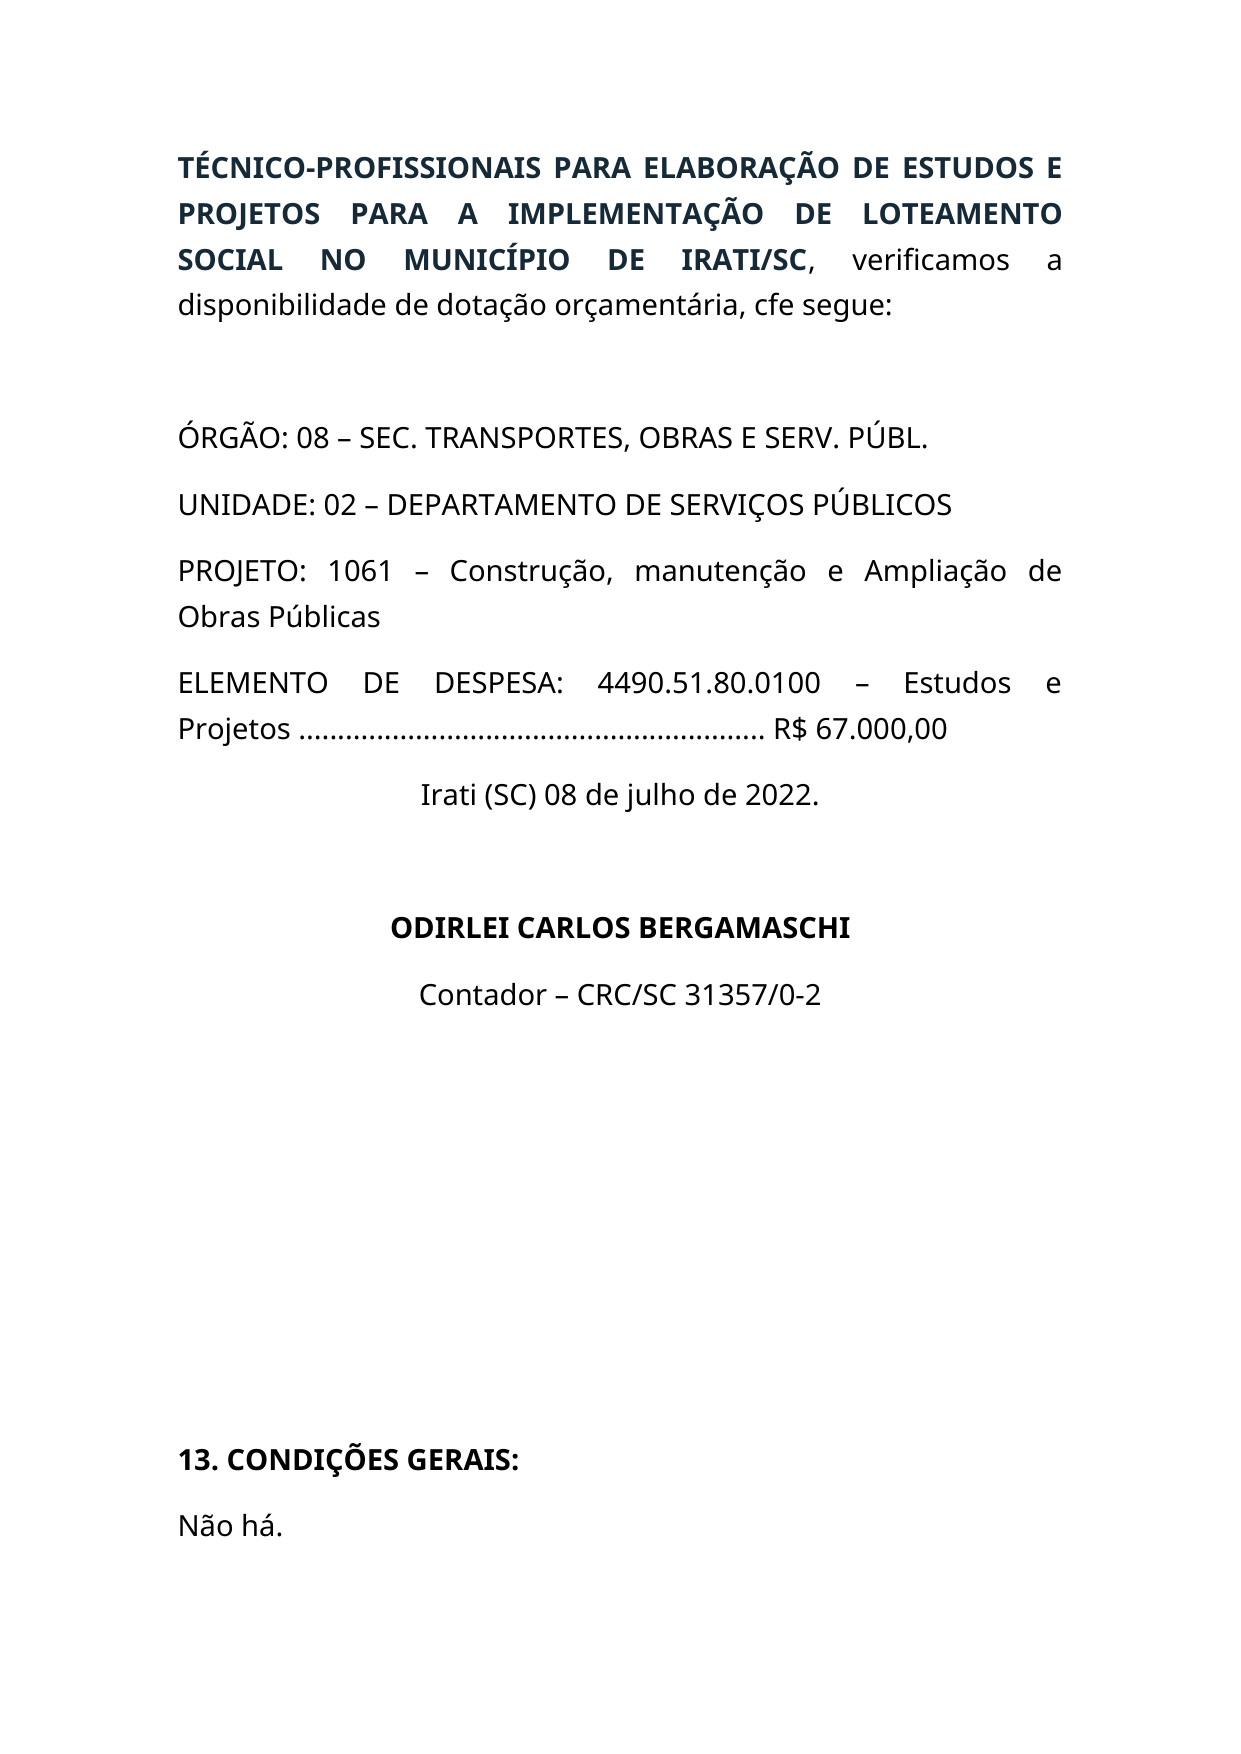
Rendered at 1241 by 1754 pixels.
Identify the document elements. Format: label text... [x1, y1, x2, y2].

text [177, 148, 1063, 324]
text ÓRGÃO: 08 – SEC. TRANSPORTES, OBRAS E SERV. PÚBL. [177, 417, 1063, 457]
text UNIDADE: 02 – DEPARTAMENTO DE SERVIÇOS PÚBLICOS [177, 484, 1063, 523]
text PROJETO: 1061 – Construção, manutenção e Ampliação de Obras Públicas [177, 550, 1063, 636]
text Não há. [177, 1506, 1063, 1545]
text ODIRLEI CARLOS BERGAMASCHI [177, 907, 1063, 947]
text Irati (SC) 08 de julho de 2022. [177, 774, 1063, 814]
text 13. CONDIÇÕES GERAIS: [177, 1439, 1063, 1479]
text Contador – CRC/SC 31357/0-2 [177, 974, 1063, 1013]
text ELEMENTO DE DESPESA: 4490.51.80.0100 – Estudos e Projetos ............................................................ R$ 67.000,00 [177, 662, 1063, 748]
